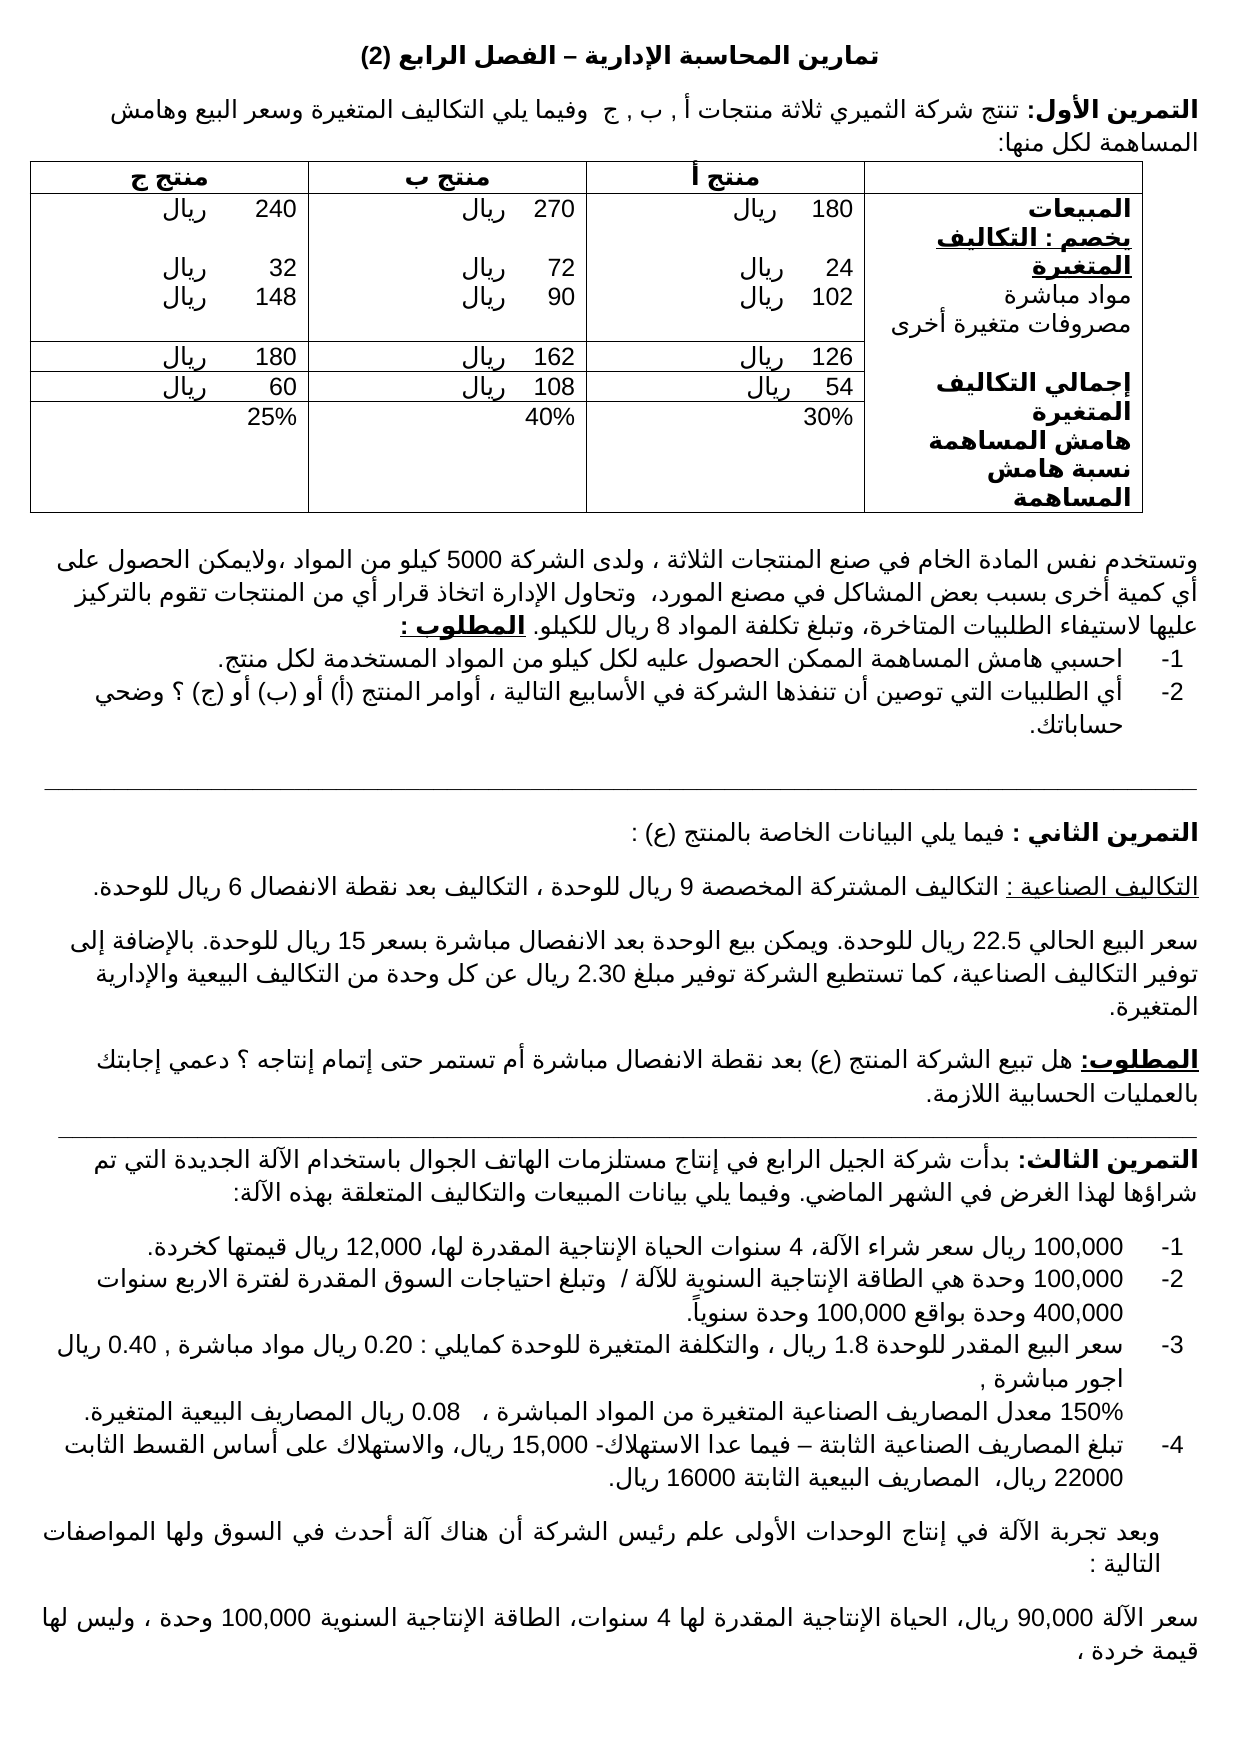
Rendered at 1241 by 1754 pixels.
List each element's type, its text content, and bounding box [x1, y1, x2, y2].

list 100,000 ريال سعر شراء الآلة، 4 سنوات الحياة الإنتاجية المقدرة لها، 12,000 ريال قيمتها كخردة. [41, 1231, 1161, 1260]
table_cell 180 ريال 24 ريال 102 ريال [587, 194, 864, 341]
text ___________________________________________________________________________________ [41, 764, 1199, 793]
text التمرين الأول: تنتج شركة الثميري ثلاثة منتجات أ , ب , ج وفيما يلي التكاليف المتغيرة وسعر البيع وهامش المساهمة لكل منها: [41, 95, 1199, 157]
table_cell 270 ريال 72 ريال 90 ريال [309, 194, 586, 341]
table_cell 126 ريال [587, 342, 864, 371]
list أي الطلبيات التي توصين أن تنفذها الشركة في الأسابيع التالية ، أوامر المنتج (أ) أو (ب) أو (ج) ؟ وضحي حساباتك. [41, 677, 1161, 739]
text التمرين الثالث: بدأت شركة الجيل الرابع في إنتاج مستلزمات الهاتف الجوال باستخدام الآلة الجديدة التي تم شراؤها لهذا الغرض في الشهر الماضي. وفيما يلي بيانات المبيعات والتكاليف المتعلقة بهذه الآلة: [41, 1144, 1199, 1206]
text وتستخدم نفس المادة الخام في صنع المنتجات الثلاثة ، ولدى الشركة 5000 كيلو من المواد ،ولايمكن الحصول على أي كمية أخرى بسبب بعض المشاكل في مصنع المورد، وتحاول الإدارة اتخاذ قرار أي من المنتجات تقوم بالتركيز عليها لاستيفاء الطلبيات المتاخرة، وتبلغ تكلفة المواد 8 ريال للكيلو. المطلوب : [41, 545, 1199, 640]
text وبعد تجربة الآلة في إنتاج الوحدات الأولى علم رئيس الشركة أن هناك آلة أحدث في السوق ولها المواصفات التالية : [41, 1516, 1161, 1578]
text __________________________________________________________________________________ [41, 1112, 1199, 1140]
list 100,000 وحدة هي الطاقة الإنتاجية السنوية للآلة / وتبلغ احتياجات السوق المقدرة لفترة الاربع سنوات 400,000 وحدة بواقع 100,000 وحدة سنوياً. [41, 1264, 1161, 1326]
table_cell 30% [587, 402, 864, 512]
table_cell 108 ريال [309, 372, 586, 401]
table_cell 60 ريال [31, 372, 308, 401]
list تبلغ المصاريف الصناعية الثابتة – فيما عدا الاستهلاك- 15,000 ريال، والاستهلاك على أساس القسط الثابت 22000 ريال، المصاريف البيعية الثابتة 16000 ريال. [41, 1429, 1161, 1491]
list احسبي هامش المساهمة الممكن الحصول عليه لكل كيلو من المواد المستخدمة لكل منتج. [41, 644, 1161, 673]
table_header منتج ب [309, 162, 586, 193]
list 150% معدل المصاريف الصناعية المتغيرة من المواد المباشرة ، 0.08 ريال المصاريف البيعية المتغيرة. [41, 1397, 1124, 1425]
table_header منتج أ [587, 162, 864, 193]
table_cell 240 ريال 32 ريال 148 ريال [31, 194, 308, 341]
table_cell 180 ريال [31, 342, 308, 371]
text التمرين الثاني : فيما يلي البيانات الخاصة بالمنتج (ع) : [41, 818, 1199, 847]
table_cell 40% [309, 402, 586, 512]
table_cell 25% [31, 402, 308, 512]
table_cell 162 ريال [309, 342, 586, 371]
text التكاليف الصناعية : التكاليف المشتركة المخصصة 9 ريال للوحدة ، التكاليف بعد نقطة الانفصال 6 ريال للوحدة. [41, 872, 1199, 901]
text المطلوب: هل تبيع الشركة المنتج (ع) بعد نقطة الانفصال مباشرة أم تستمر حتى إتمام إنتاجه ؟ دعمي إجابتك بالعمليات الحسابية اللازمة. [41, 1046, 1199, 1107]
text تمارين المحاسبة الإدارية – الفصل الرابع (2) [41, 41, 1199, 70]
table_header [865, 162, 1142, 193]
text سعر البيع الحالي 22.5 ريال للوحدة. ويمكن بيع الوحدة بعد الانفصال مباشرة بسعر 15 ريال للوحدة. بالإضافة إلى توفير التكاليف الصناعية، كما تستطيع الشركة توفير مبلغ 2.30 ريال عن كل وحدة من التكاليف البيعية والإدارية المتغيرة. [41, 926, 1199, 1020]
list سعر البيع المقدر للوحدة 1.8 ريال ، والتكلفة المتغيرة للوحدة كمايلي : 0.20 ريال مواد مباشرة , 0.40 ريال اجور مباشرة , [41, 1331, 1161, 1392]
table_cell 54 ريال [587, 372, 864, 401]
table_header منتج ج [31, 162, 308, 193]
text سعر الآلة 90,000 ريال، الحياة الإنتاجية المقدرة لها 4 سنوات، الطاقة الإنتاجية السنوية 100,000 وحدة ، وليس لها قيمة خردة ، [41, 1603, 1199, 1665]
table_cell المبيعات يخصم : التكاليف المتغيرة مواد مباشرة مصروفات متغيرة أخرى إجمالي التكاليف المتغيرة هامش المساهمة نسبة هامش المساهمة [865, 194, 1142, 512]
